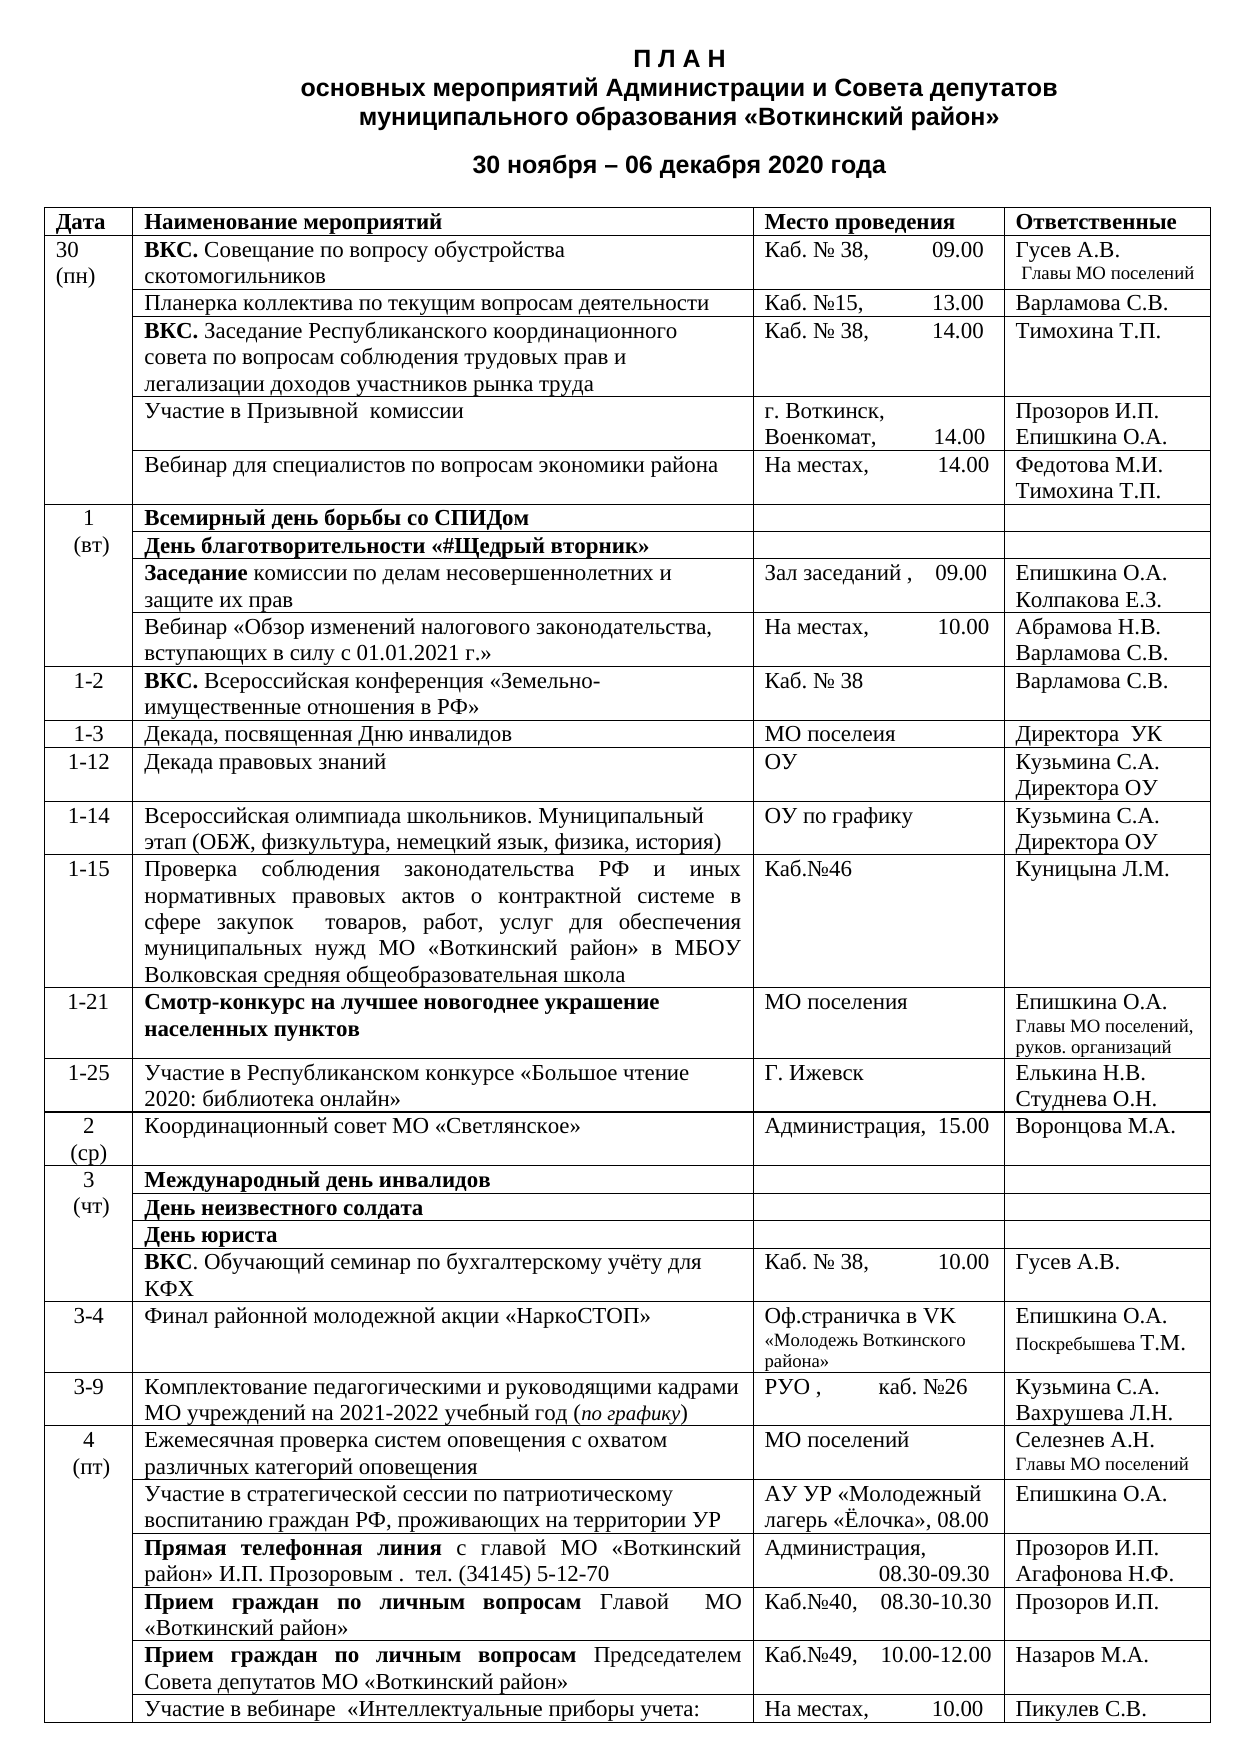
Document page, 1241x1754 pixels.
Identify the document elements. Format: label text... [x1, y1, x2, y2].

table_cell Епишкина О.А. Колпакова Е.З. [1005, 559, 1210, 612]
table_cell Участие в Призывной комиссии [133, 397, 753, 450]
table_cell [1005, 1221, 1210, 1247]
table_cell 30 (пн) [45, 236, 132, 503]
table_cell Кузьмина С.А. Директора ОУ [1005, 748, 1210, 801]
table_cell Декада, посвященная Дню инвалидов [133, 721, 753, 747]
table_cell Прозоров И.П. Епишкина О.А. [1005, 397, 1210, 450]
table_cell ОУ по графику [754, 802, 1004, 854]
table_cell АУ УР «Молодежный лагерь «Ёлочка», 08.00 [754, 1480, 1004, 1533]
table_cell Прямая телефонная линия с главой МО «Воткинский район» И.П. Прозоровым . тел. (34145) 5-12-70 [133, 1534, 753, 1587]
table_cell Гусев А.В. [1005, 1249, 1210, 1301]
text муниципального образования «Воткинский район» [177, 102, 1181, 131]
table_cell Варламова С.В. [1005, 290, 1210, 316]
table_cell 1-21 [45, 988, 132, 1058]
table_cell 1-12 [45, 748, 132, 801]
table_cell Назаров М.А. [1005, 1641, 1210, 1694]
table_cell Вебинар для специалистов по вопросам экономики района [133, 451, 753, 503]
table_cell 1-25 [45, 1059, 132, 1111]
table_cell 2 (ср) [45, 1113, 132, 1165]
table_cell Прием граждан по личным вопросам Главой МО «Воткинский район» [133, 1588, 753, 1640]
table_cell [1005, 1166, 1210, 1193]
table_cell Селезнев А.Н. Главы МО поселений [1005, 1426, 1210, 1479]
table_cell Г. Ижевск [754, 1059, 1004, 1111]
table_cell [1005, 1194, 1210, 1220]
table_cell Каб.№40, 08.30-10.30 [754, 1588, 1004, 1640]
table_cell РУО , каб. №26 [754, 1373, 1004, 1425]
table_cell Прием граждан по личным вопросам Председателем Совета депутатов МО «Воткинский район» [133, 1641, 753, 1694]
table_cell [754, 505, 1004, 531]
table_cell Воронцова М.А. [1005, 1113, 1210, 1165]
table_cell 1-2 [45, 667, 132, 719]
table_cell ВКС. Совещание по вопросу обустройства скотомогильников [133, 236, 753, 288]
table_cell Елькина Н.В. Студнева О.Н. [1005, 1059, 1210, 1111]
table_cell [1005, 505, 1210, 531]
table_cell Абрамова Н.В. Варламова С.В. [1005, 613, 1210, 666]
table_cell Всемирный день борьбы со СПИДом [133, 505, 753, 531]
table_cell 4 (пт) [45, 1426, 132, 1722]
table_cell ВКС. Всероссийская конференция «Земельно-имущественные отношения в РФ» [133, 667, 753, 719]
table_cell Координационный совет МО «Светлянское» [133, 1113, 753, 1165]
table_cell Каб. №15, 13.00 [754, 290, 1004, 316]
table_cell [1005, 532, 1210, 558]
table_cell День благотворительности «#Щедрый вторник» [133, 532, 753, 558]
table_cell 1-14 [45, 802, 132, 854]
table_cell 3-4 [45, 1302, 132, 1372]
table_cell Епишкина О.А. [1005, 1480, 1210, 1533]
table_cell Ежемесячная проверка систем оповещения с охватом различных категорий оповещения [133, 1426, 753, 1479]
text 30 ноября – 06 декабря 2020 года [177, 150, 1181, 178]
table_cell День неизвестного солдата [133, 1194, 753, 1220]
table_cell Вебинар «Обзор изменений налогового законодательства, вступающих в силу с 01.01.2021 г.» [133, 613, 753, 666]
table_cell Каб. № 38, 09.00 [754, 236, 1004, 288]
text П Л А Н [177, 44, 1181, 73]
table_cell Смотр-конкурс на лучшее новогоднее украшение населенных пунктов [133, 988, 753, 1058]
table_cell 1 (вт) [45, 505, 132, 666]
table_cell Участие в Республиканском конкурсе «Большое чтение 2020: библиотека онлайн» [133, 1059, 753, 1111]
table_cell Финал районной молодежной акции «НаркоСТОП» [133, 1302, 753, 1372]
table_cell [754, 532, 1004, 558]
table_cell 1-3 [45, 721, 132, 747]
table_cell МО поселений [754, 1426, 1004, 1479]
table_cell Кузьмина С.А. Вахрушева Л.Н. [1005, 1373, 1210, 1425]
table_cell На местах, 10.00 [754, 1695, 1004, 1722]
table_cell г. Воткинск, Военкомат, 14.00 [754, 397, 1004, 450]
table_cell Планерка коллектива по текущим вопросам деятельности [133, 290, 753, 316]
table_cell Каб. № 38 [754, 667, 1004, 719]
table_cell Прозоров И.П. [1005, 1588, 1210, 1640]
table_cell МО поселения [754, 988, 1004, 1058]
table_cell Варламова С.В. [1005, 667, 1210, 719]
table_header Ответственные [1005, 208, 1210, 235]
table_cell Тимохина Т.П. [1005, 317, 1210, 396]
table_cell Каб.№46 [754, 855, 1004, 987]
table_cell Куницына Л.М. [1005, 855, 1210, 987]
table_cell Декада правовых знаний [133, 748, 753, 801]
table_cell Епишкина О.А. Главы МО поселений, руков. организаций [1005, 988, 1210, 1058]
table_cell День юриста [133, 1221, 753, 1247]
table_cell На местах, 10.00 [754, 613, 1004, 666]
table_cell 1-15 [45, 855, 132, 987]
table_cell На местах, 14.00 [754, 451, 1004, 503]
table_cell [754, 1194, 1004, 1220]
table_cell Оф.страничка в VK «Молодежь Воткинского района» [754, 1302, 1004, 1372]
table_cell Международный день инвалидов [133, 1166, 753, 1193]
table_cell Пикулев С.В. [1005, 1695, 1210, 1722]
table_cell Каб. № 38, 14.00 [754, 317, 1004, 396]
table_cell Участие в стратегической сессии по патриотическому воспитанию граждан РФ, проживающих на территории УР [133, 1480, 753, 1533]
table_cell Федотова М.И. Тимохина Т.П. [1005, 451, 1210, 503]
table_header Наименование мероприятий [133, 208, 753, 235]
table_header Место проведения [754, 208, 1004, 235]
table_cell Зал заседаний , 09.00 [754, 559, 1004, 612]
table_cell Каб.№49, 10.00-12.00 [754, 1641, 1004, 1694]
table_cell ВКС. Заседание Республиканского координационного совета по вопросам соблюдения трудовых прав и легализации доходов участников рынка труда [133, 317, 753, 396]
table_cell МО поселеия [754, 721, 1004, 747]
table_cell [133, 1695, 753, 1722]
table_cell Гусев А.В. Главы МО поселений [1005, 236, 1210, 288]
table_cell 3-9 [45, 1373, 132, 1425]
table_cell Заседание комиссии по делам несовершеннолетних и защите их прав [133, 559, 753, 612]
table_cell Кузьмина С.А. Директора ОУ [1005, 802, 1210, 854]
text основных мероприятий Администрации и Совета депутатов [177, 73, 1181, 102]
table_cell Администрация, 08.30-09.30 [754, 1534, 1004, 1587]
table_cell [754, 1221, 1004, 1247]
table_cell Администрация, 15.00 [754, 1113, 1004, 1165]
table_cell Комплектование педагогическими и руководящими кадрами МО учреждений на 2021-2022 учебный год (по графику) [133, 1373, 753, 1425]
table_cell Всероссийская олимпиада школьников. Муниципальный этап (ОБЖ, физкультура, немецкий язык, физика, история) [133, 802, 753, 854]
table_cell Епишкина О.А. Поскребышева Т.М. [1005, 1302, 1210, 1372]
table_cell Директора УК [1005, 721, 1210, 747]
table_cell Проверка соблюдения законодательства РФ и иных нормативных правовых актов о контрактной системе в сфере закупок товаров, работ, услуг для обеспечения муниципальных нужд МО «Воткинский район» в МБОУ Волковская средняя общеобразовательная школа [133, 855, 753, 987]
table_cell Прозоров И.П. Агафонова Н.Ф. [1005, 1534, 1210, 1587]
table_cell [754, 1166, 1004, 1193]
table_cell Каб. № 38, 10.00 [754, 1249, 1004, 1301]
table_cell 3 (чт) [45, 1166, 132, 1301]
table_header Дата [45, 208, 132, 235]
table_cell ВКС. Обучающий семинар по бухгалтерскому учёту для КФХ [133, 1249, 753, 1301]
table_cell ОУ [754, 748, 1004, 801]
